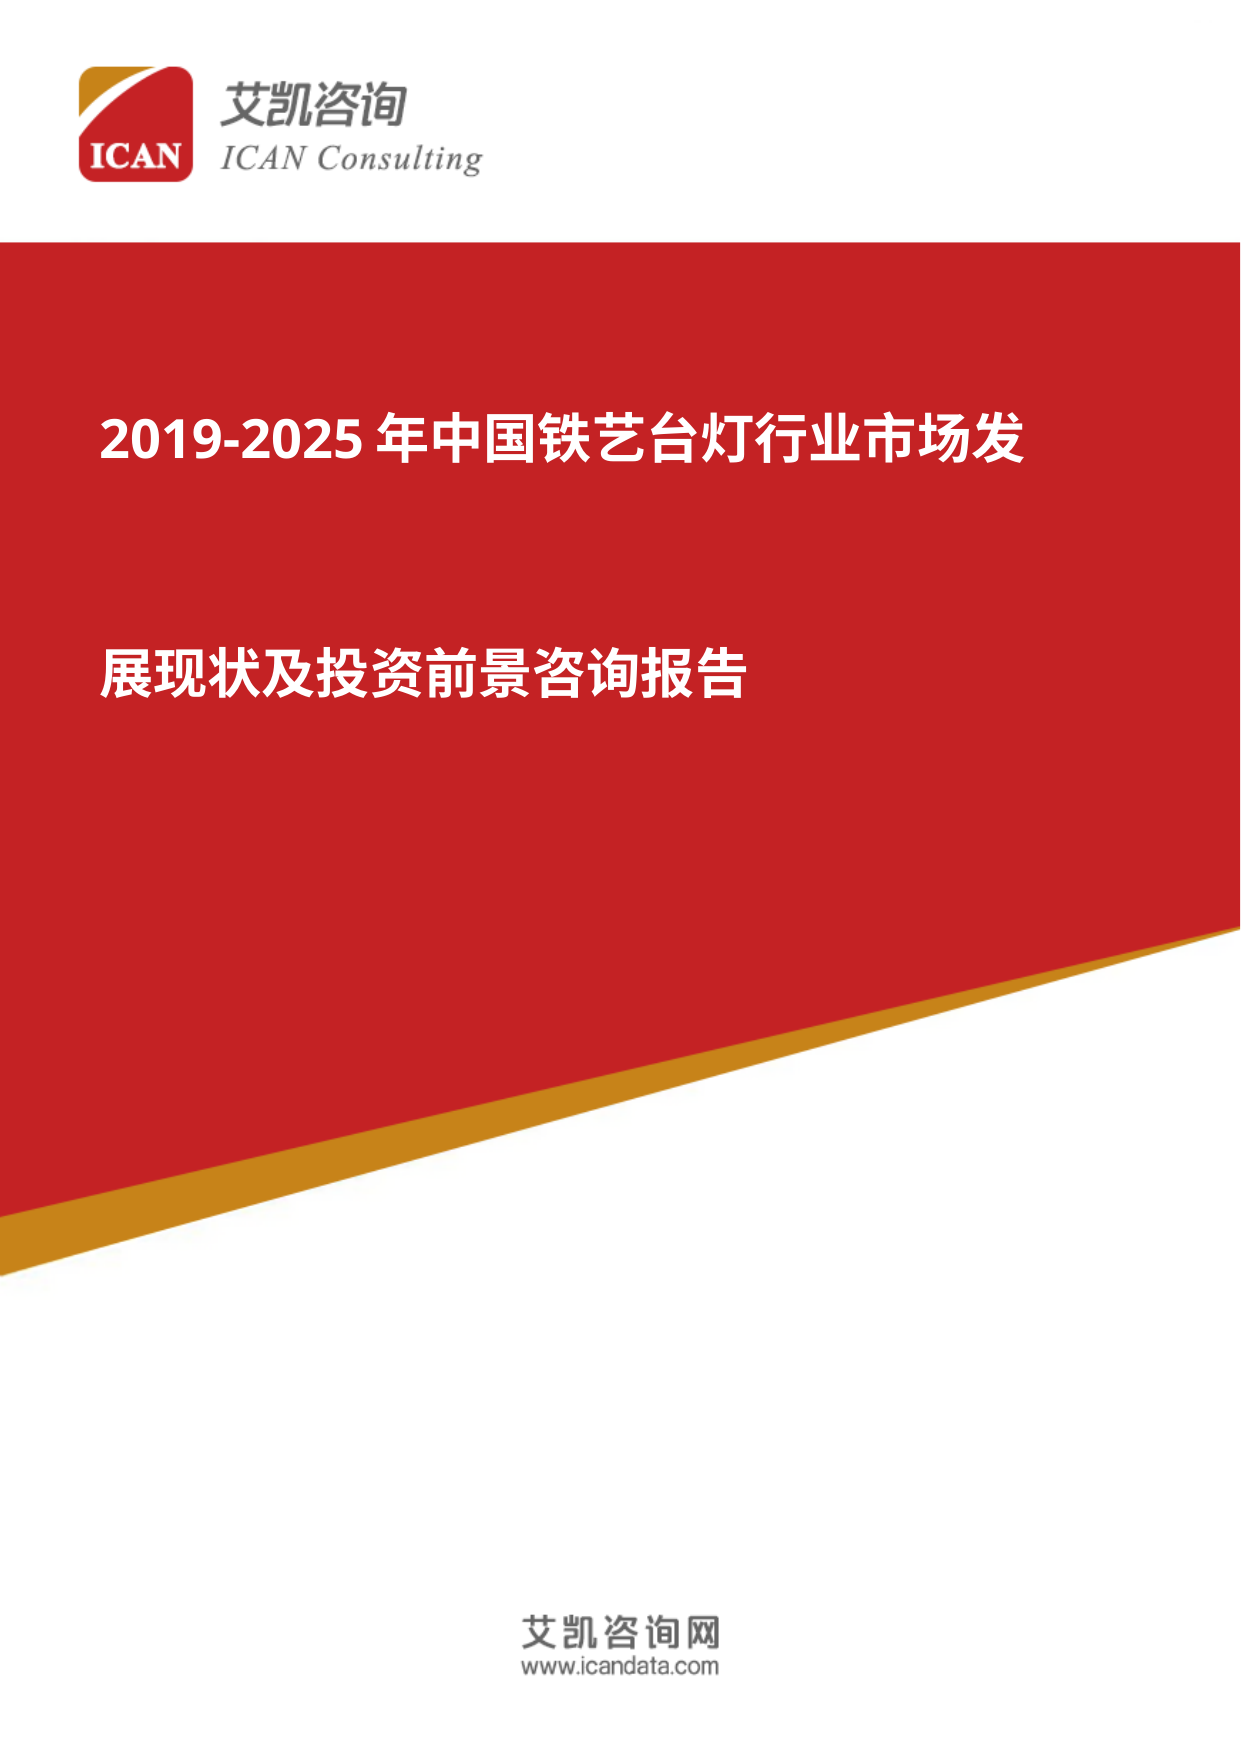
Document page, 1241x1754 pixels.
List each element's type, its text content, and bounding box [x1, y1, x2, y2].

picture [0, 5, 1241, 1754]
subtitle 2019-2025年中国铁艺台灯行业市场发展现状及投资前景咨询报告 [99, 386, 1053, 718]
